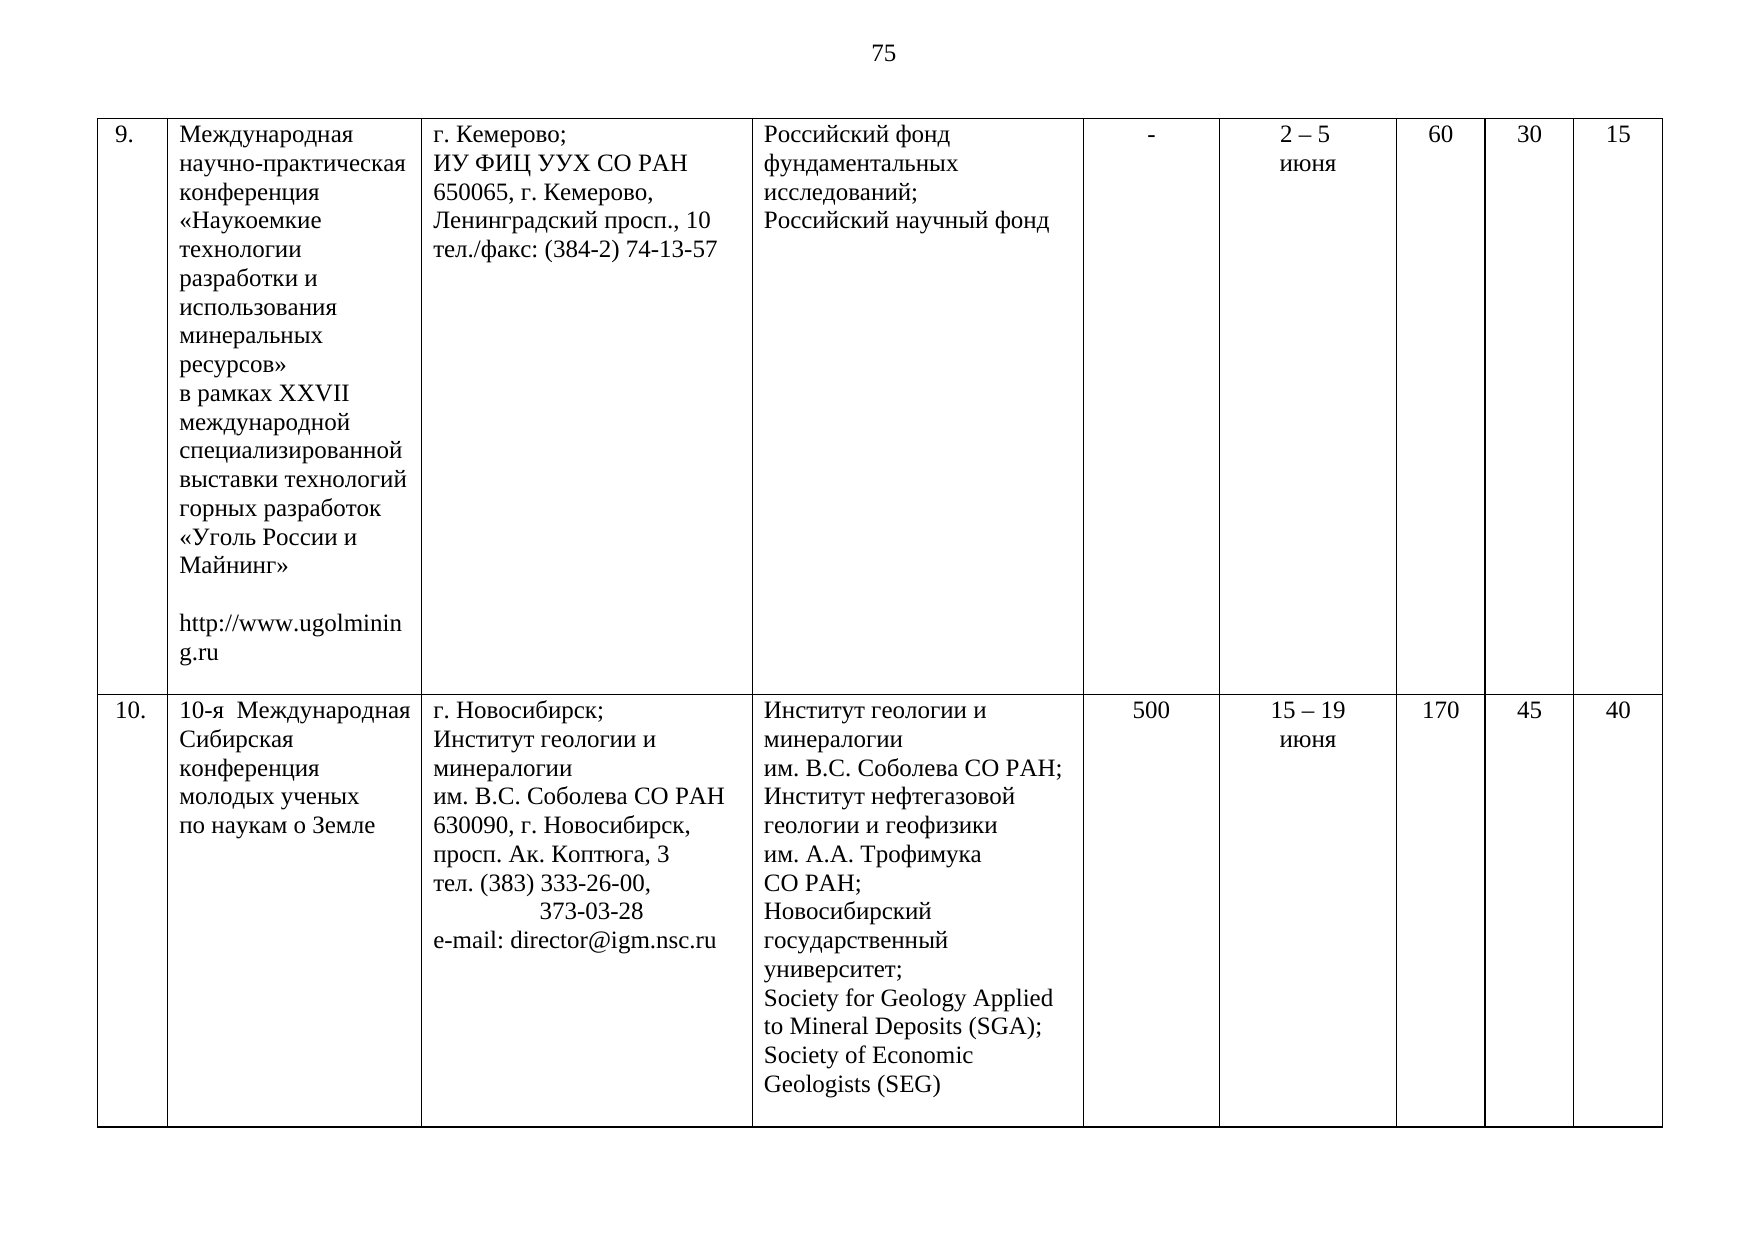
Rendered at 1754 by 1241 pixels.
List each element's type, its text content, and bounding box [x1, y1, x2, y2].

table_cell [98, 119, 167, 694]
table_cell 45 [1486, 695, 1573, 1126]
table_cell 500 [1084, 695, 1219, 1126]
table_cell 60 [1397, 119, 1484, 694]
table_cell г. Кемерово; ИУ ФИЦ УУХ СО РАН 650065, г. Кемерово, Ленинградский просп., 10 тел./факс: (384-2) 74-13-57 [422, 119, 752, 694]
table_cell Международная научно-практическая конференция «Наукоемкие технологии разработки и использования минеральных ресурсов» в рамках XXVII международной специализированной выставки технологий горных разработок «Уголь России и Майнинг» http://www.ugolmining.ru [168, 119, 421, 694]
table_cell 30 [1486, 119, 1573, 694]
table_cell г. Новосибирск; Институт геологии и минералогии им. В.С. Соболева СО РАН 630090, г. Новосибирск, просп. Ак. Коптюга, 3 тел. (383) 333-26-00, 373-03-28 e-mail: director@igm.nsc.ru [422, 695, 752, 1126]
table_cell 2 – 5 июня [1220, 119, 1396, 694]
table_cell [98, 695, 167, 1126]
table_cell 40 [1574, 695, 1662, 1126]
table_cell 15 [1574, 119, 1662, 694]
table_cell Институт геологии и минералогии им. В.С. Соболева СО РАН; Институт нефтегазовой геологии и геофизики им. А.А. Трофимука СО РАН; Новосибирский государственный университет; Society for Geology Applied to Mineral Deposits (SGA); Society of Economic Geologists (SEG) [753, 695, 1083, 1126]
table_cell Российский фонд фундаментальных исследований; Российский научный фонд [753, 119, 1083, 694]
table_cell 10-я Международная Сибирская конференция молодых ученых по наукам о Земле [168, 695, 421, 1126]
table_cell 15 – 19 июня [1220, 695, 1396, 1126]
table_cell - [1084, 119, 1219, 694]
table_cell 170 [1397, 695, 1484, 1126]
